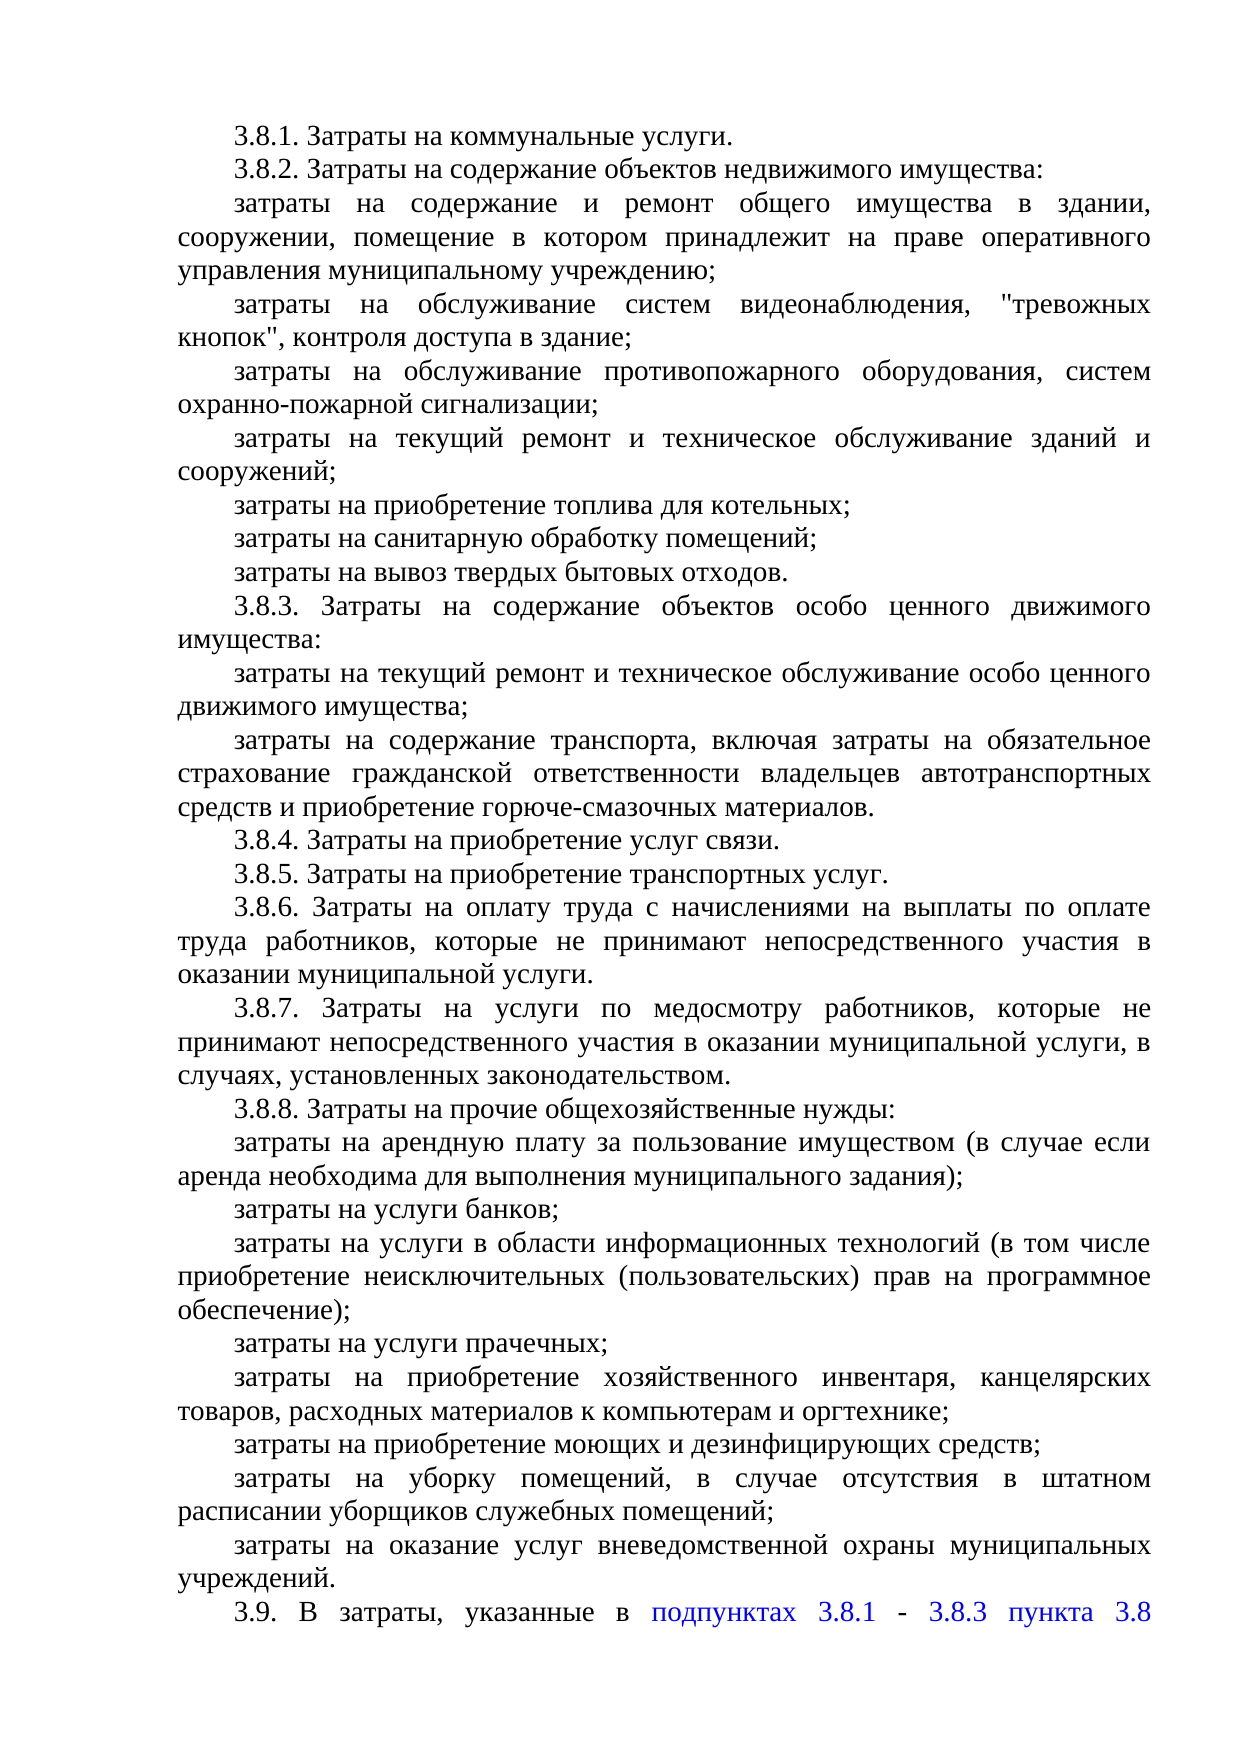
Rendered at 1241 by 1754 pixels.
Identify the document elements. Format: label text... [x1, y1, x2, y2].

text 3.8.8. Затраты на прочие общехозяйственные нужды: [177, 1091, 1152, 1124]
text затраты на услуги прачечных; [177, 1326, 1152, 1359]
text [177, 1594, 1152, 1627]
text затраты на текущий ремонт и техническое обслуживание особо ценного движимого имущества; [177, 655, 1152, 722]
text затраты на приобретение моющих и дезинфицирующих средств; [177, 1426, 1152, 1460]
text затраты на приобретение топлива для котельных; [177, 487, 1152, 521]
text затраты на приобретение хозяйственного инвентаря, канцелярских товаров, расходных материалов к компьютерам и оргтехнике; [177, 1359, 1152, 1426]
text 3.8.3. Затраты на содержание объектов особо ценного движимого имущества: [177, 588, 1152, 655]
text 3.8.5. Затраты на приобретение транспортных услуг. [177, 856, 1152, 889]
text 3.8.1. Затраты на коммунальные услуги. [177, 118, 1152, 152]
text затраты на услуги банков; [177, 1191, 1152, 1225]
text затраты на содержание транспорта, включая затраты на обязательное страхование гражданской ответственности владельцев автотранспортных средств и приобретение горюче-смазочных материалов. [177, 722, 1152, 822]
text 3.8.2. Затраты на содержание объектов недвижимого имущества: [177, 152, 1152, 185]
text затраты на арендную плату за пользование имуществом (в случае если аренда необходима для выполнения муниципального задания); [177, 1124, 1152, 1191]
text затраты на текущий ремонт и техническое обслуживание зданий и сооружений; [177, 420, 1152, 487]
text затраты на обслуживание систем видеонаблюдения, "тревожных кнопок", контроля доступа в здание; [177, 286, 1152, 353]
text затраты на оказание услуг вневедомственной охраны муниципальных учреждений. [177, 1527, 1152, 1594]
text затраты на услуги в области информационных технологий (в том числе приобретение неисключительных (пользовательских) прав на программное обеспечение); [177, 1225, 1152, 1326]
text 3.8.4. Затраты на приобретение услуг связи. [177, 822, 1152, 856]
text затраты на обслуживание противопожарного оборудования, систем охранно-пожарной сигнализации; [177, 353, 1152, 420]
text 3.8.7. Затраты на услуги по медосмотру работников, которые не принимают непосредственного участия в оказании муниципальной услуги, в случаях, установленных законодательством. [177, 990, 1152, 1091]
text 3.8.6. Затраты на оплату труда с начислениями на выплаты по оплате труда работников, которые не принимают непосредственного участия в оказании муниципальной услуги. [177, 889, 1152, 990]
text затраты на санитарную обработку помещений; [177, 521, 1152, 554]
text затраты на вывоз твердых бытовых отходов. [177, 554, 1152, 588]
text затраты на уборку помещений, в случае отсутствия в штатном расписании уборщиков служебных помещений; [177, 1460, 1152, 1527]
text затраты на содержание и ремонт общего имущества в здании, сооружении, помещение в котором принадлежит на праве оперативного управления муниципальному учреждению; [177, 185, 1152, 286]
